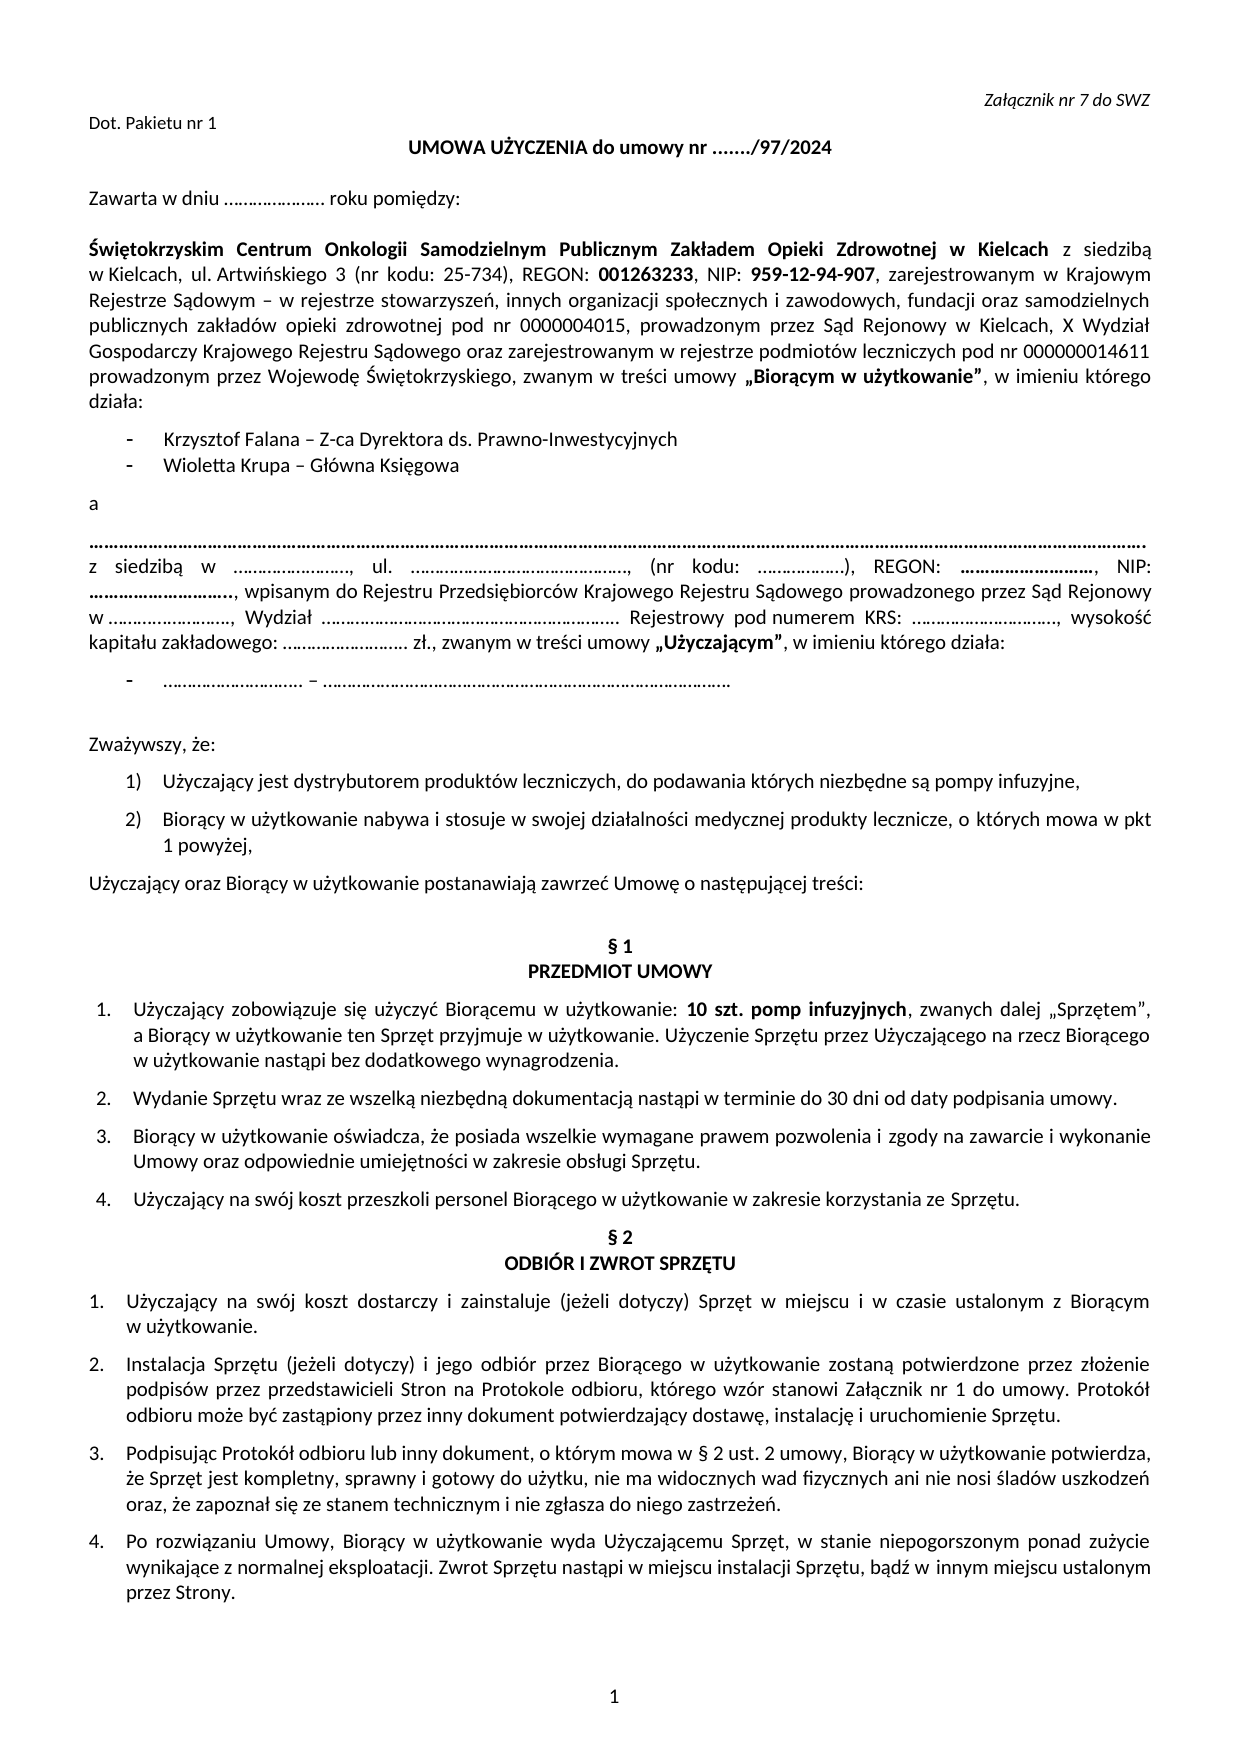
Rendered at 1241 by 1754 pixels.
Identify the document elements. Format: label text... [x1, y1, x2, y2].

list Użyczający na swój koszt przeszkoli personel Biorącego w użytkowanie w zakresie korzystania ze Sprzętu. [96, 1187, 1152, 1212]
text ODBIÓR I ZWROT SPRZĘTU [89, 1250, 1152, 1275]
text Zważywszy, że: [89, 731, 1152, 756]
list Instalacja Sprzętu (jeżeli dotyczy) i jego odbiór przez Biorącego w użytkowanie zostaną potwierdzone przez złożenie podpisów przez przedstawicieli Stron na Protokole odbioru, którego wzór stanowi Załącznik nr 1 do umowy. Protokół odbioru może być zastąpiony przez inny dokument potwierdzający dostawę, instalację i uruchomienie Sprzętu. [89, 1351, 1152, 1427]
text PRZEDMIOT UMOWY [89, 959, 1152, 984]
text § 2 [89, 1224, 1152, 1250]
text Załącznik nr 7 do SWZ [89, 89, 1152, 112]
list Użyczający jest dystrybutorem produktów leczniczych, do podawania których niezbędne są pompy infuzyjne, [125, 769, 1152, 794]
list Podpisując Protokół odbioru lub inny dokument, o którym mowa w § 2 ust. 2 umowy, Biorący w użytkowanie potwierdza, że Sprzęt jest kompletny, sprawny i gotowy do użytku, nie ma widocznych wad fizycznych ani nie nosi śladów uszkodzeń oraz, że zapoznał się ze stanem technicznym i nie zgłasza do niego zastrzeżeń. [89, 1440, 1152, 1516]
text ……………………………………………………………………………………………………………………………………………………………………………………………. [89, 528, 1152, 553]
list Krzysztof Falana – Z-ca Dyrektora ds. Prawno-Inwestycyjnych [126, 427, 1152, 452]
list Biorący w użytkowanie nabywa i stosuje w swojej działalności medycznej produkty lecznicze, o których mowa w pkt 1 powyżej, [125, 807, 1152, 857]
list ……………………….. – …………………………………………………………………………. [126, 667, 1152, 693]
text Świętokrzyskim Centrum Onkologii Samodzielnym Publicznym Zakładem Opieki Zdrowotnej w Kielcach z siedzibą w Kielcach, ul. Artwińskiego 3 (nr kodu: 25-734), REGON: 001263233, NIP: 959-12-94-907, zarejestrowanym w Krajowym Rejestrze Sądowym – w rejestrze stowarzyszeń, innych organizacji społecznych i zawodowych, fundacji oraz samodzielnych publicznych zakładów opieki zdrowotnej pod nr 0000004015, prowadzonym przez Sąd Rejonowy w Kielcach, X Wydział Gospodarczy Krajowego Rejestru Sądowego oraz zarejestrowanym w rejestrze podmiotów leczniczych pod nr 000000014611 prowadzonym przez Wojewodę Świętokrzyskiego, zwanym w treści umowy „Biorącym w użytkowanie”, w imieniu którego działa: [89, 236, 1152, 414]
text a [89, 490, 1152, 515]
list Biorący w użytkowanie oświadcza, że posiada wszelkie wymagane prawem pozwolenia i zgody na zawarcie i wykonanie Umowy oraz odpowiednie umiejętności w zakresie obsługi Sprzętu. [96, 1123, 1152, 1174]
list Wydanie Sprzętu wraz ze wszelką niezbędną dokumentacją nastąpi w terminie do 30 dni od daty podpisania umowy. [96, 1085, 1152, 1111]
list Użyczający zobowiązuje się użyczyć Biorącemu w użytkowanie: 10 szt. pomp infuzyjnych, zwanych dalej „Sprzętem”, a Biorący w użytkowanie ten Sprzęt przyjmuje w użytkowanie. Użyczenie Sprzętu przez Użyczającego na rzecz Biorącego w użytkowanie nastąpi bez dodatkowego wynagrodzenia. [96, 997, 1152, 1073]
list Po rozwiązaniu Umowy, Biorący w użytkowanie wyda Użyczającemu Sprzęt, w stanie niepogorszonym ponad zużycie wynikające z normalnej eksploatacji. Zwrot Sprzętu nastąpi w miejscu instalacji Sprzętu, bądź w innym miejscu ustalonym przez Strony. [89, 1529, 1152, 1605]
text z siedzibą w ……………………, ul. ………………………………………, (nr kodu: ………………), REGON: ………………………, NIP: ……………………….., wpisanym do Rejestru Przedsiębiorców Krajowego Rejestru Sądowego prowadzonego przez Sąd Rejonowy w ………...…………., Wydział …………………………………………………….. Rejestrowy pod numerem KRS: …………………………, wysokość kapitału zakładowego: …………………….. zł., zwanym w treści umowy „Użyczającym”, w imieniu którego działa: [89, 553, 1152, 655]
text Zawarta w dniu ………………… roku pomiędzy: [89, 185, 1152, 211]
list Użyczający na swój koszt dostarczy i zainstaluje (jeżeli dotyczy) Sprzęt w miejscu i w czasie ustalonym z Biorącym w użytkowanie. [89, 1288, 1152, 1339]
text § 1 [89, 933, 1152, 959]
text Użyczający oraz Biorący w użytkowanie postanawiają zawrzeć Umowę o następującej treści: [89, 870, 1152, 895]
text Dot. Pakietu nr 1 [89, 112, 1152, 134]
list Wioletta Krupa – Główna Księgowa [126, 452, 1152, 477]
text UMOWA UŻYCZENIA do umowy nr ......./97/2024 [89, 134, 1152, 160]
